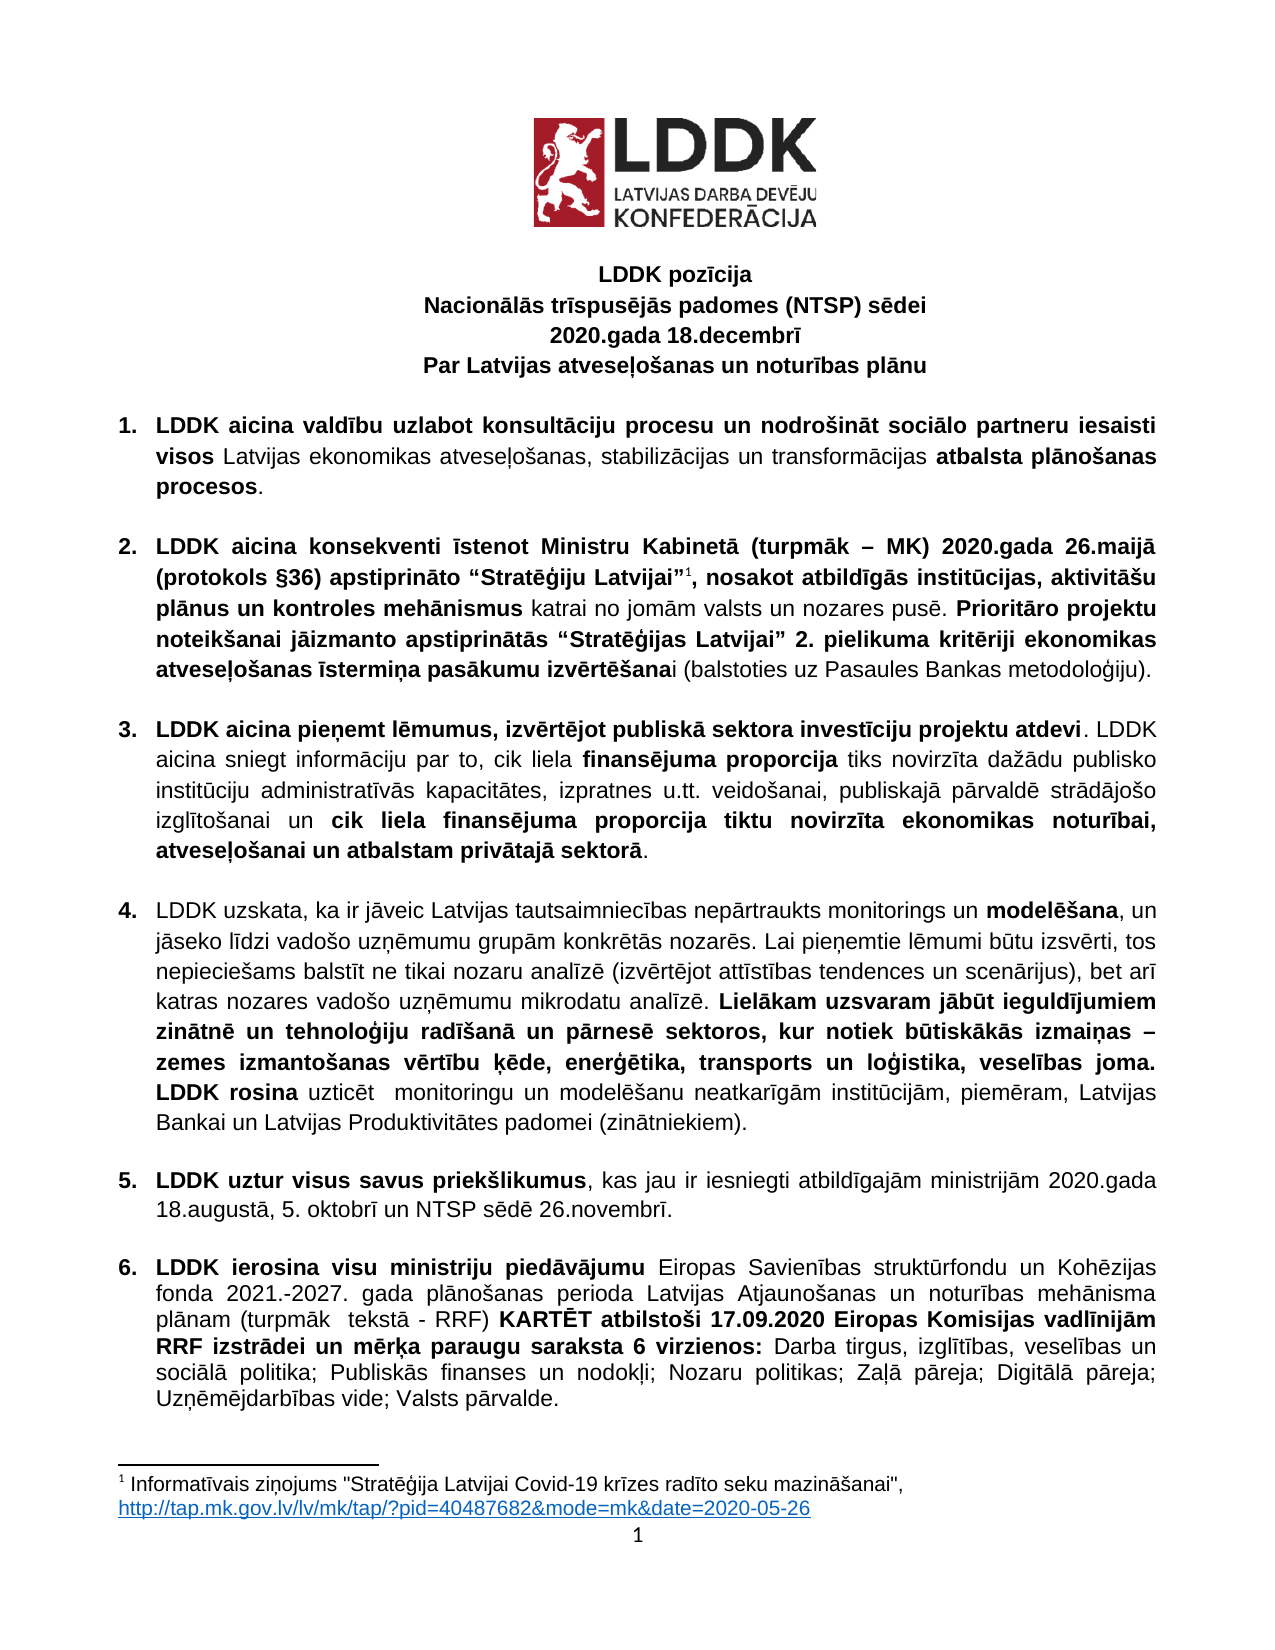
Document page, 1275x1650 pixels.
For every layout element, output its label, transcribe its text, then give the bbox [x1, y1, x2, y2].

list LDDK aicina konsekventi īstenot Ministru Kabinetā (turpmāk – MK) 2020.gada 26.maijā (protokols §36) apstiprināto “Stratēģiju Latvijai”, nosakot atbildīgās institūcijas, aktivitāšu plānus un kontroles mehānismus katrai no jomām valsts un nozares pusē. Prioritāro projektu noteikšanai jāizmanto apstiprinātās “Stratēģijas Latvijai” 2. pielikuma kritēriji ekonomikas atveseļošanas īstermiņa pasākumu izvērtēšanai (balstoties uz Pasaules Bankas metodoloģiju). [118, 533, 1157, 682]
list LDDK uztur visus savus priekšlikumus, kas jau ir iesniegti atbildīgajām ministrijām 2020.gada 18.augustā, 5. oktobrī un NTSP sēdē 26.novembrī. [118, 1167, 1157, 1222]
list LDDK pozīcija [193, 261, 1157, 288]
list LDDK aicina valdību uzlabot konsultāciju procesu un nodrošināt sociālo partneru iesaisti visos Latvijas ekonomikas atveseļošanas, stabilizācijas un transformācijas atbalsta plānošanas procesos. [118, 412, 1157, 499]
list LDDK uzskata, ka ir jāveic Latvijas tautsaimniecības nepārtraukts monitorings un modelēšana, un jāseko līdzi vadošo uzņēmumu grupām konkrētās nozarēs. Lai pieņemtie lēmumi būtu izsvērti, tos nepieciešams balstīt ne tikai nozaru analīzē (izvērtējot attīstības tendences un scenārijus), bet arī katras nozares vadošo uzņēmumu mikrodatu analīzē. Lielākam uzsvaram jābūt ieguldījumiem zinātnē un tehnoloģiju radīšanā un pārnesē sektoros, kur notiek būtiskākās izmaiņas – zemes izmantošanas vērtību ķēde, enerģētika, transports un loģistika, veselības joma. LDDK rosina uzticēt monitoringu un modelēšanu neatkarīgām institūcijām, piemēram, Latvijas Bankai un Latvijas Produktivitātes padomei (zinātniekiem). [118, 897, 1157, 1135]
list Par Latvijas atveseļošanas un noturības plānu [193, 352, 1157, 378]
list Nacionālās trīspusējās padomes (NTSP) sēdei [193, 292, 1157, 318]
picture [533, 118, 817, 227]
list 2020.gada 18.decembrī [193, 322, 1157, 348]
list LDDK ierosina visu ministriju piedāvājumu Eiropas Savienības struktūrfondu un Kohēzijas fonda 2021.-2027. gada plānošanas perioda Latvijas Atjaunošanas un noturības mehānisma plānam (turpmāk tekstā - RRF) KARTĒT atbilstoši 17.09.2020 Eiropas Komisijas vadlīnijām RRF izstrādei un mērķa paraugu saraksta 6 virzienos: Darba tirgus, izglītības, veselības un sociālā politika; Publiskās finanses un nodokļi; Nozaru politikas; Zaļā pāreja; Digitālā pāreja; Uzņēmējdarbības vide; Valsts pārvalde. [118, 1253, 1157, 1412]
list LDDK aicina pieņemt lēmumus, izvērtējot publiskā sektora investīciju projektu atdevi. LDDK aicina sniegt informāciju par to, cik liela finansējuma proporcija tiks novirzīta dažādu publisko institūciju administratīvās kapacitātes, izpratnes u.tt. veidošanai, publiskajā pārvaldē strādājošo izglītošanai un cik liela finansējuma proporcija tiktu novirzīta ekonomikas noturībai, atveseļošanai un atbalstam privātajā sektorā. [118, 716, 1157, 863]
